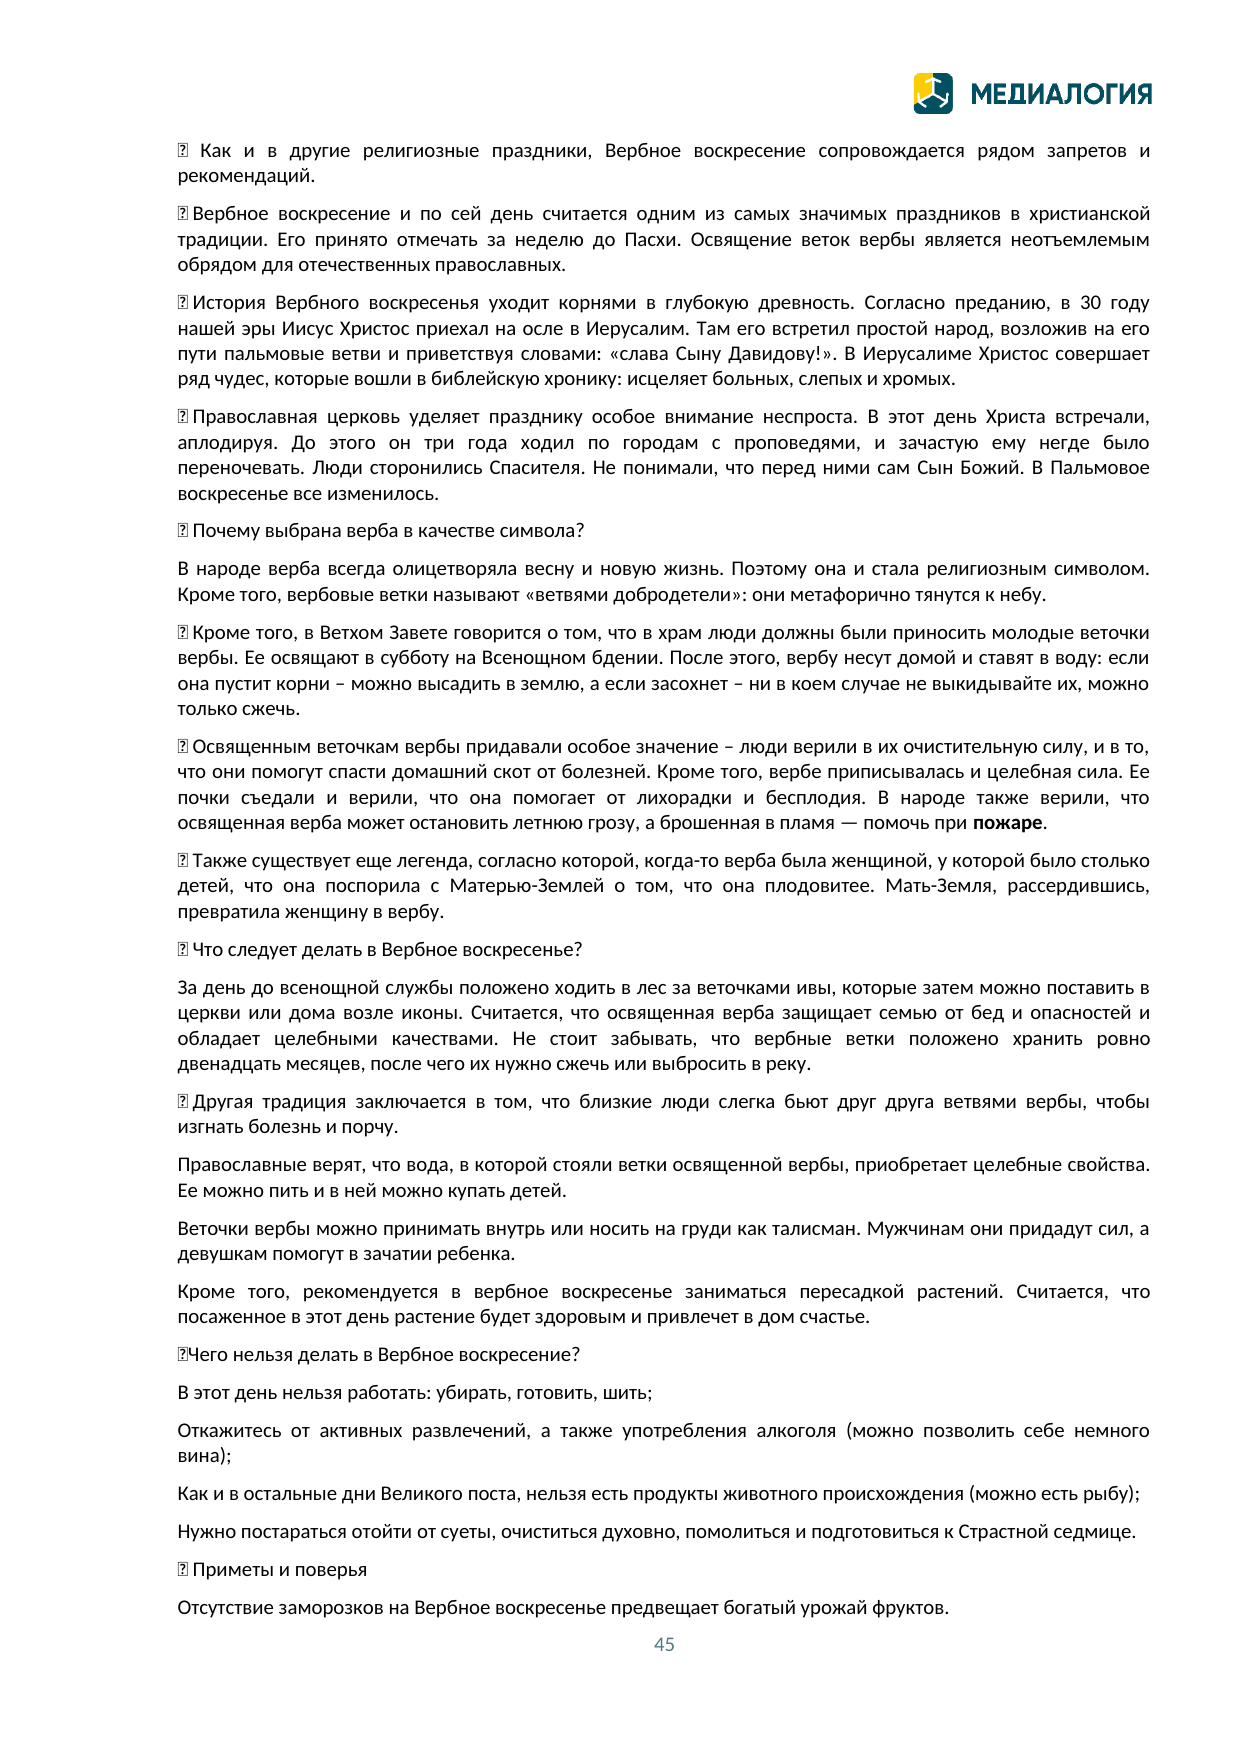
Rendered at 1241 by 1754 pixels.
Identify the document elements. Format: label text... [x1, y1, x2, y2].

text 🌿 Что следует делать в Вербное воскресенье? [177, 936, 1152, 961]
text 🌿 Освященным веточкам вербы придавали особое значение – люди верили в их очистительную силу, и в то, что они помогут спасти домашний скот от болезней. Кроме того, вербе приписывалась и целебная сила. Ее почки съедали и верили, что она помогает от лихорадки и бесплодия. В народе также верили, что освященная верба может остановить летнюю грозу, а брошенная в пламя — помочь при пожаре. [177, 733, 1152, 835]
text 🌿Чего нельзя делать в Вербное воскресение? [177, 1341, 1152, 1367]
text Веточки вербы можно принимать внутрь или носить на груди как талисман. Мужчинам они придадут сил, а девушкам помогут в зачатии ребенка. [177, 1215, 1152, 1266]
text Как и в остальные дни Великого поста, нельзя есть продукты животного происхождения (можно есть рыбу); [177, 1481, 1152, 1506]
text 🌿 Также существует еще легенда, согласно которой, когда-то верба была женщиной, у которой было столько детей, что она поспорила с Матерью-Землей о том, что она плодовитее. Мать-Земля, рассердившись, превратила женщину в вербу. [177, 847, 1152, 923]
text 🌿 Кроме того, в Ветхом Завете говорится о том, что в храм люди должны были приносить молодые веточки вербы. Ее освящают в субботу на Всенощном бдении. После этого, вербу несут домой и ставят в воду: если она пустит корни – можно высадить в землю, а если засохнет – ни в коем случае не выкидывайте их, можно только сжечь. [177, 619, 1152, 721]
text 🌿 Почему выбрана верба в качестве символа? [177, 518, 1152, 543]
text 🌿 Приметы и поверья [177, 1556, 1152, 1582]
text 🌿 Вербное воскресение и по сей день считается одним из самых значимых праздников в христианской традиции. Его принято отмечать за неделю до Пасхи. Освящение веток вербы является неотъемлемым обрядом для отечественных православных. [177, 201, 1152, 277]
text 🌿 Другая традиция заключается в том, что близкие люди слегка бьют друг друга ветвями вербы, чтобы изгнать болезнь и порчу. [177, 1088, 1152, 1139]
text В этот день нельзя работать: убирать, готовить, шить; [177, 1379, 1152, 1405]
picture [913, 73, 1152, 114]
text Откажитесь от активных развлечений, а также употребления алкоголя (можно позволить себе немного вина); [177, 1417, 1152, 1468]
text В народе верба всегда олицетворяла весну и новую жизнь. Поэтому она и стала религиозным символом. Кроме того, вербовые ветки называют «ветвями добродетели»: они метафорично тянутся к небу. [177, 556, 1152, 606]
text 🌿 Православная церковь уделяет празднику особое внимание неспроста. В этот день Христа встречали, аплодируя. До этого он три года ходил по городам с проповедями, и зачастую ему негде было переночевать. Люди сторонились Спасителя. Не понимали, что перед ними сам Сын Божий. В Пальмовое воскресенье все изменилось. [177, 403, 1152, 505]
text За день до всенощной службы положено ходить в лес за веточками ивы, которые затем можно поставить в церкви или дома возле иконы. Считается, что освященная верба защищает семью от бед и опасностей и обладает целебными качествами. Не стоит забывать, что вербные ветки положено хранить ровно двенадцать месяцев, после чего их нужно сжечь или выбросить в реку. [177, 974, 1152, 1076]
text Нужно постараться отойти от суеты, очиститься духовно, помолиться и подготовиться к Страстной седмице. [177, 1518, 1152, 1544]
text 🌿 История Вербного воскресенья уходит корнями в глубокую древность. Согласно преданию, в 30 году нашей эры Иисус Христос приехал на осле в Иерусалим. Там его встретил простой народ, возложив на его пути пальмовые ветви и приветствуя словами: «слава Сыну Давидову!». В Иерусалиме Христос совершает ряд чудес, которые вошли в библейскую хронику: исцеляет больных, слепых и хромых. [177, 289, 1152, 391]
text Кроме того, рекомендуется в вербное воскресенье заниматься пересадкой растений. Считается, что посаженное в этот день растение будет здоровым и привлечет в дом счастье. [177, 1278, 1152, 1329]
text Отсутствие заморозков на Вербное воскресенье предвещает богатый урожай фруктов. [177, 1594, 1152, 1620]
text Православные верят, что вода, в которой стояли ветки освященной вербы, приобретает целебные свойства. Ее можно пить и в ней можно купать детей. [177, 1151, 1152, 1202]
text 🌿 Как и в другие религиозные праздники, Вербное воскресение сопровождается рядом запретов и рекомендаций. [177, 137, 1152, 188]
